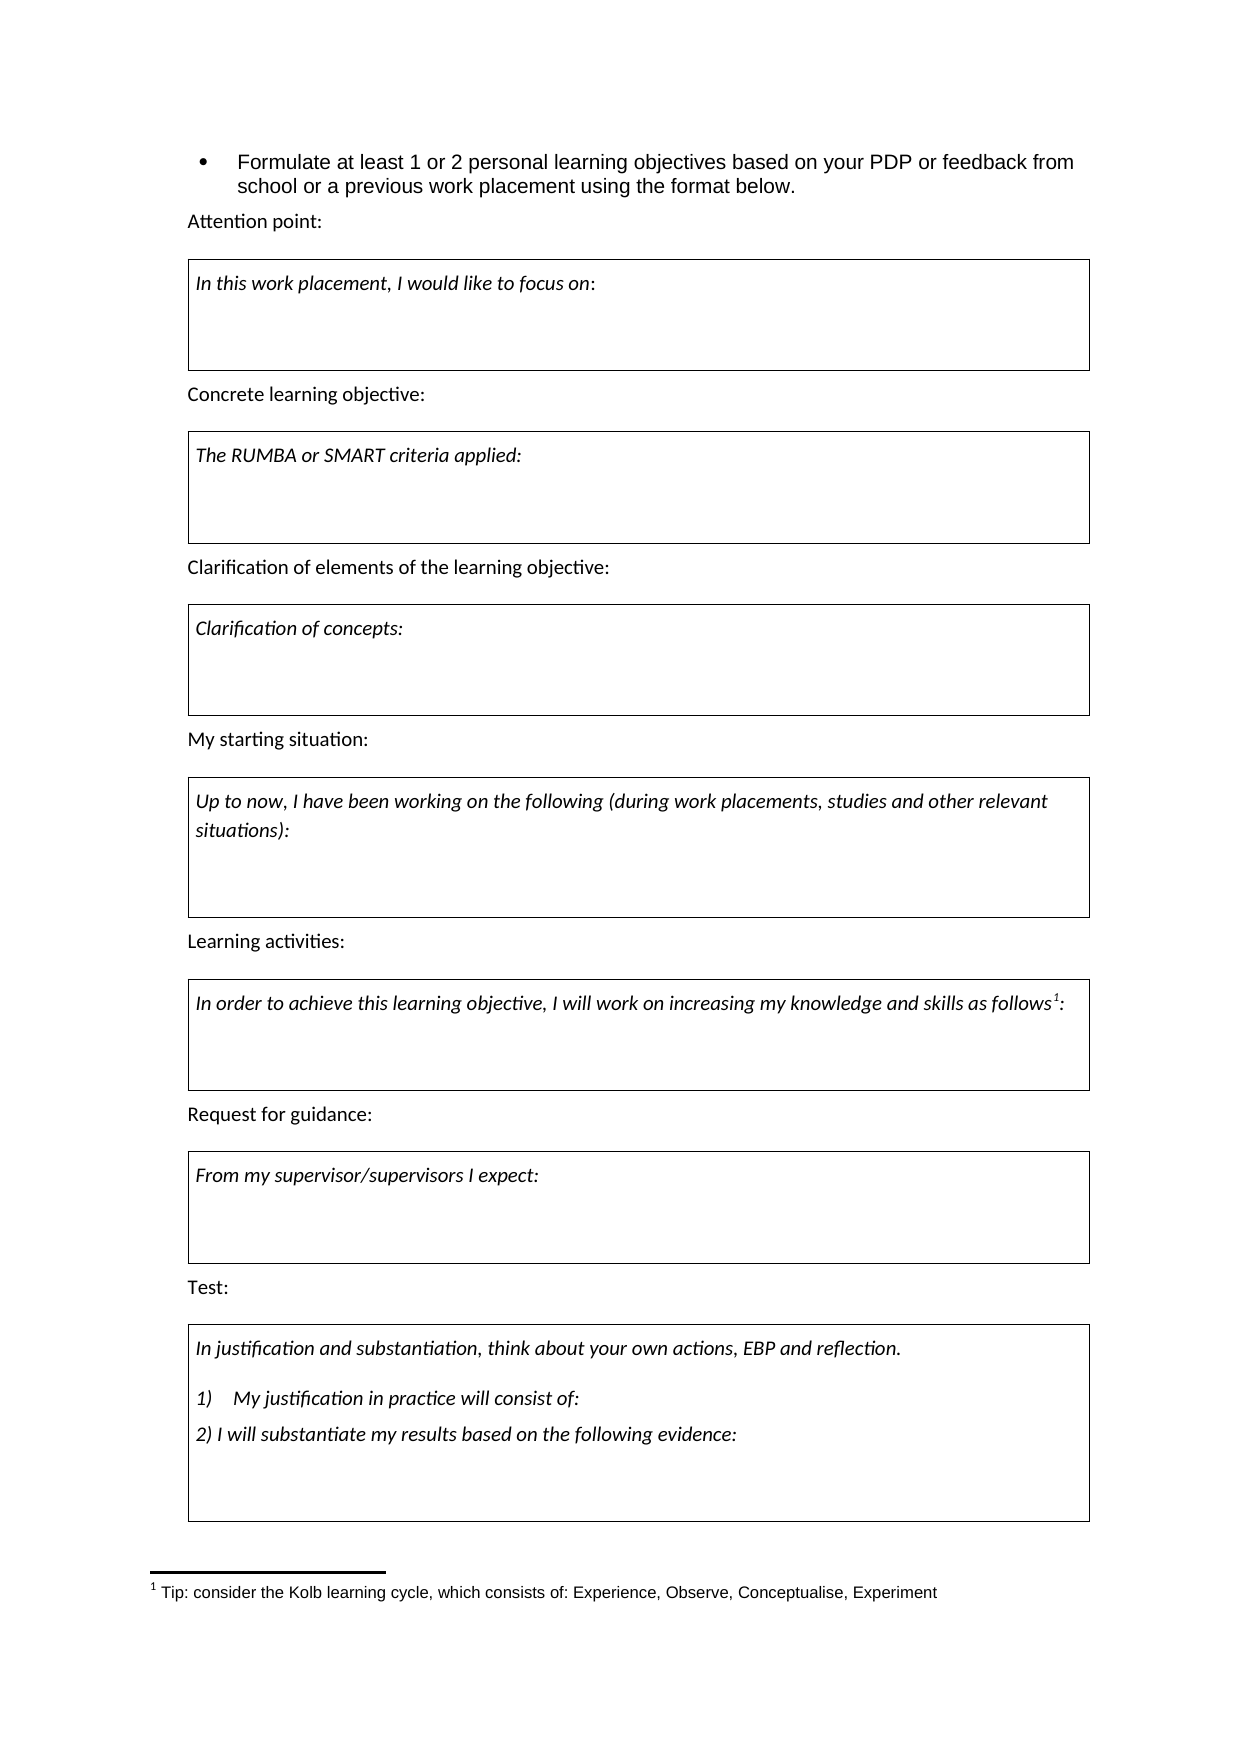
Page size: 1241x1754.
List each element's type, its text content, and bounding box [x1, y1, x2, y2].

text My starting situation: [187, 727, 1090, 752]
text Clarification of elements of the learning objective: [187, 554, 1090, 579]
list Formulate at least 1 or 2 personal learning objectives based on your PDP or feedback from school or a previous work placement using the format below. [199, 150, 1090, 198]
table_header Clarification of concepts: [189, 605, 1089, 715]
text Request for guidance: [187, 1101, 1090, 1127]
text Concrete learning objective: [187, 381, 1090, 407]
table_header From my supervisor/supervisors I expect: [189, 1152, 1089, 1262]
table_header The RUMBA or SMART criteria applied: [189, 432, 1089, 542]
table_header Up to now, I have been working on the following (during work placements, studies and other relevant situations): [189, 778, 1089, 917]
table_header In order to achieve this learning objective, I will work on increasing my knowledge and skills as follows: [189, 980, 1089, 1090]
text Test: [187, 1274, 1090, 1299]
table_header In justification and substantiation, think about your own actions, EBP and reflection. My justification in practice will consist of: 2) I will substantiate my results based on the following evidence: [189, 1325, 1089, 1521]
text Learning activities: [187, 928, 1090, 954]
table_header In this work placement, I would like to focus on: [189, 260, 1089, 370]
text Attention point: [187, 208, 1090, 234]
